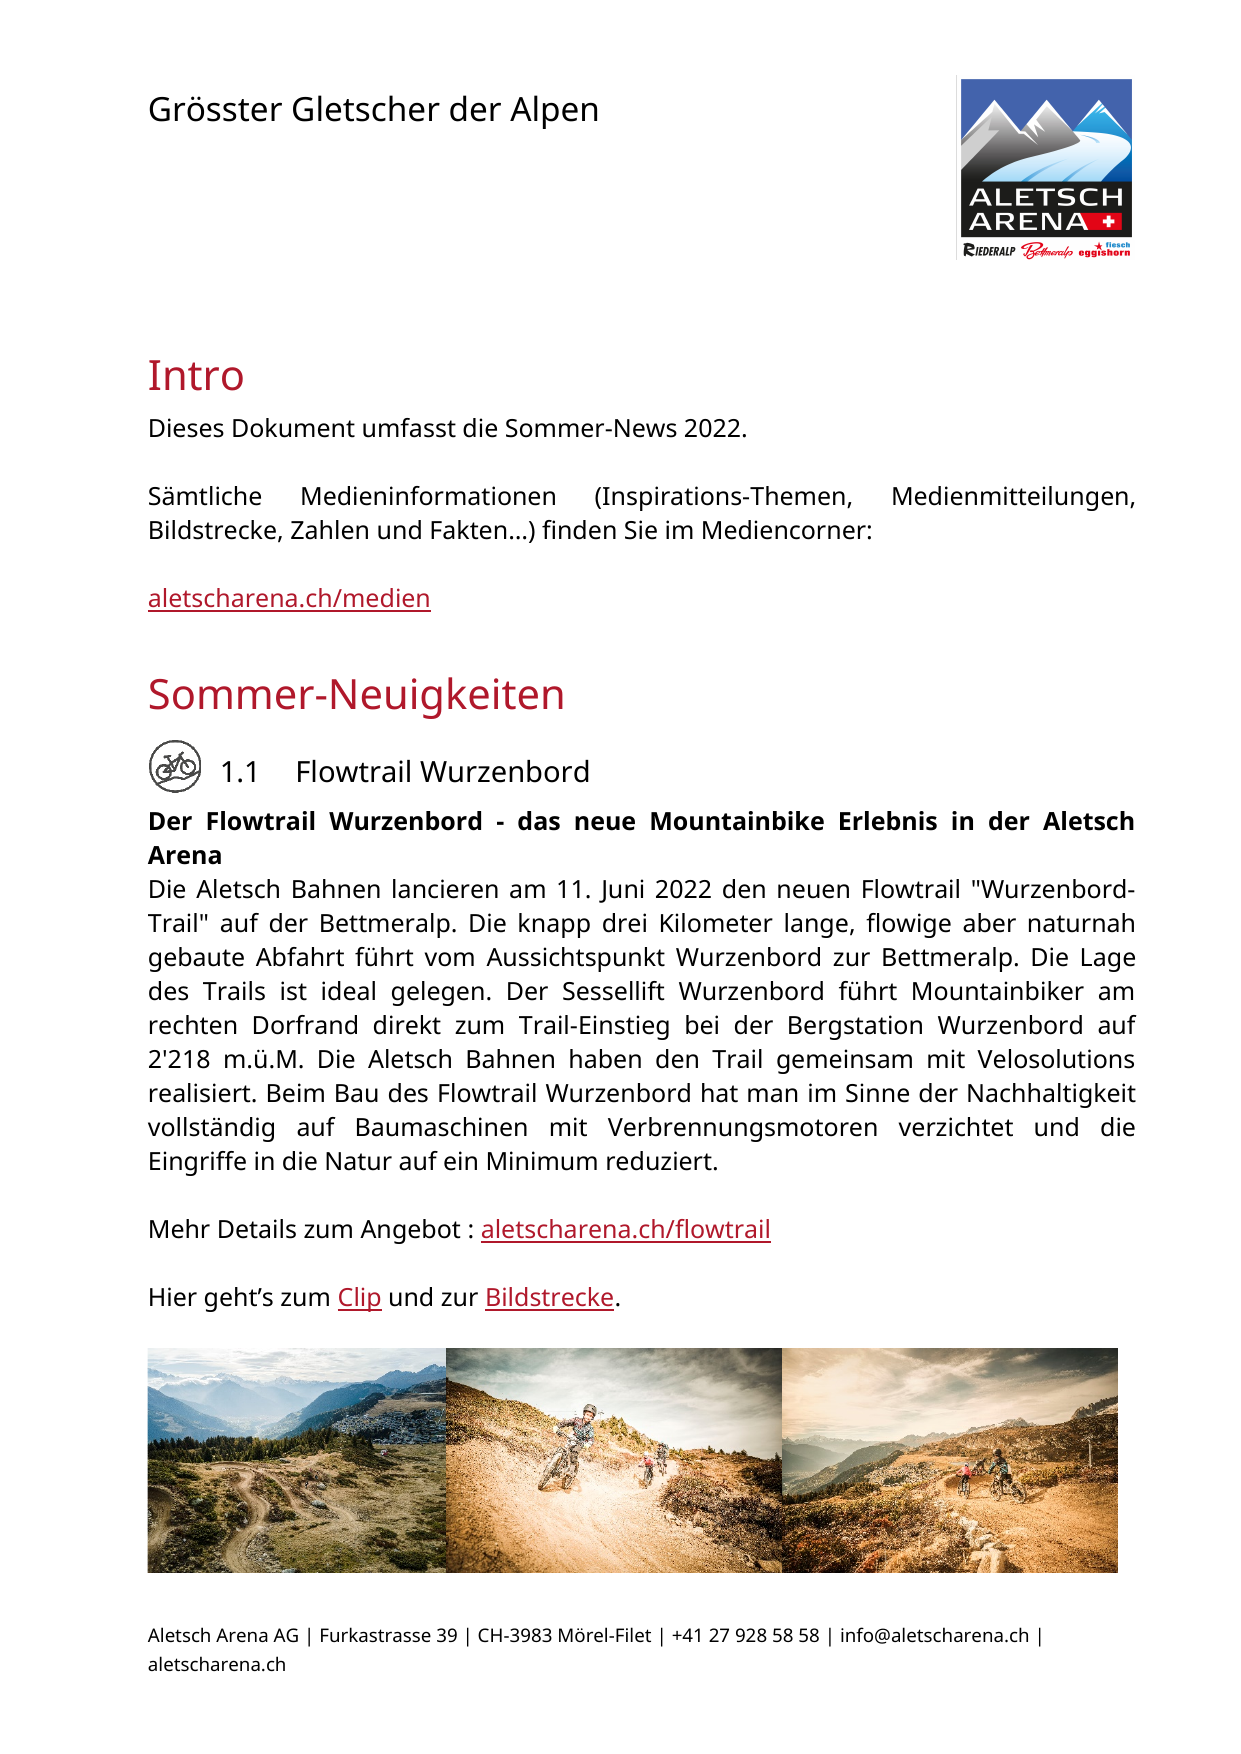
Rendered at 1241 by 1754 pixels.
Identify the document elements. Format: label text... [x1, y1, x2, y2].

text Sämtliche Medieninformationen (Inspirations-Themen, Medienmitteilungen, Bildstrecke, Zahlen und Fakten…) finden Sie im Mediencorner: [148, 479, 1137, 547]
text Mehr Details zum Angebot : aletscharena.ch/flowtrail [148, 1212, 1137, 1246]
text aletscharena.ch/medien [148, 581, 1137, 615]
picture [147, 1348, 1118, 1573]
picture [956, 75, 1135, 260]
list Sommer-Neuigkeiten [148, 665, 1137, 722]
text Der Flowtrail Wurzenbord - das neue Mountainbike Erlebnis in der Aletsch Arena [148, 803, 1137, 871]
text Dieses Dokument umfasst die Sommer-News 2022. [148, 411, 1137, 445]
text Hier geht’s zum Clip und zur Bildstrecke. [148, 1280, 1137, 1314]
text Die Aletsch Bahnen lancieren am 11. Juni 2022 den neuen Flowtrail "Wurzenbord-Trail" auf der Bettmeralp. Die knapp drei Kilometer lange, flowige aber naturnah gebaute Abfahrt führt vom Aussichtspunkt Wurzenbord zur Bettmeralp. Die Lage des Trails ist ideal gelegen. Der Sessellift Wurzenbord führt Mountainbiker am rechten Dorfrand direkt zum Trail-Einstieg bei der Bergstation Wurzenbord auf 2'218 m.ü.M. Die Aletsch Bahnen haben den Trail gemeinsam mit Velosolutions realisiert. Beim Bau des Flowtrail Wurzenbord hat man im Sinne der Nachhaltigkeit vollständig auf Baumaschinen mit Verbrennungsmotoren verzichtet und die Eingriffe in die Natur auf ein Minimum reduziert. [148, 871, 1137, 1178]
picture [147, 739, 201, 792]
text 1.1 Flowtrail Wurzenbord [190, 751, 1137, 791]
list Intro [148, 345, 1137, 402]
